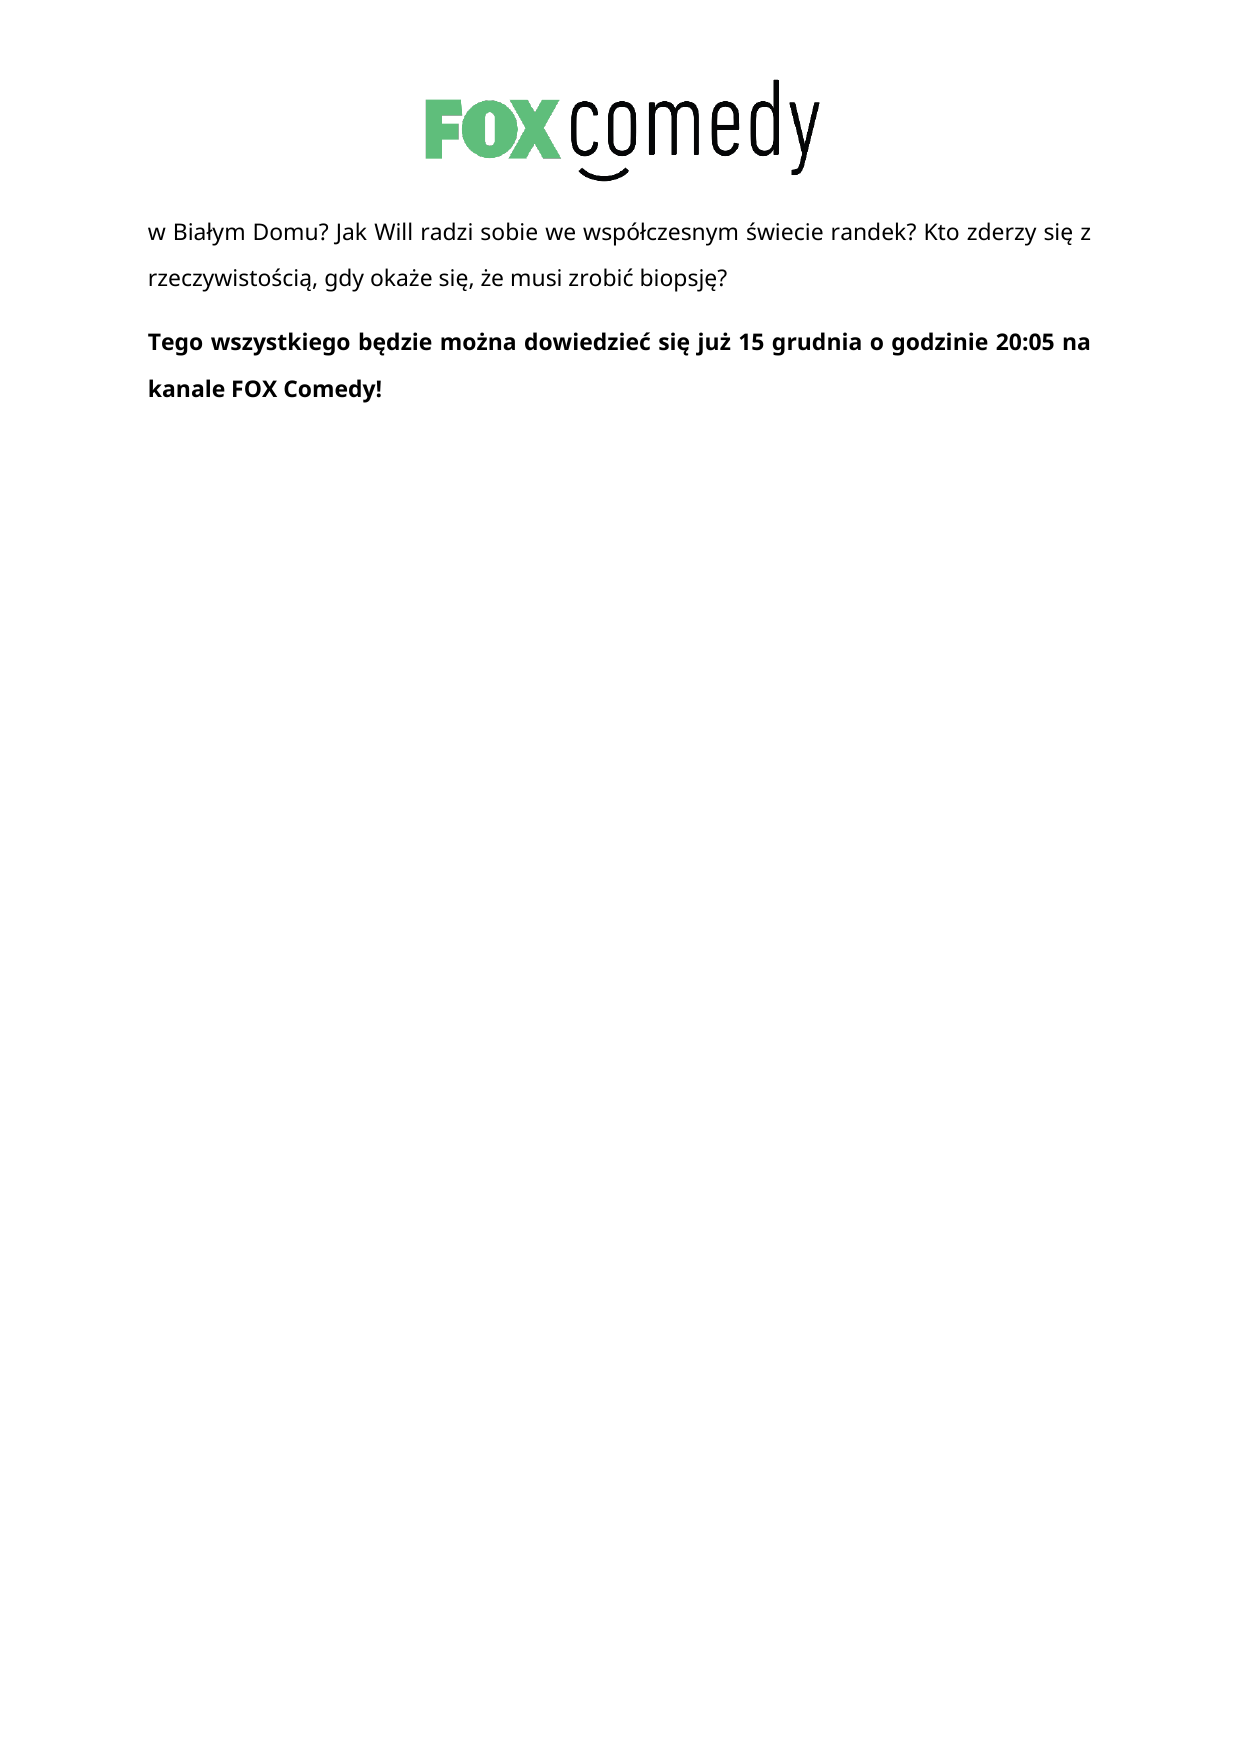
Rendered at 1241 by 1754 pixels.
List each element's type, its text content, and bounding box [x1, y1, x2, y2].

text Tego wszystkiego będzie można dowiedzieć się już 15 grudnia o godzinie 20:05 na kanale FOX Comedy! [148, 326, 1093, 404]
picture [415, 73, 825, 188]
